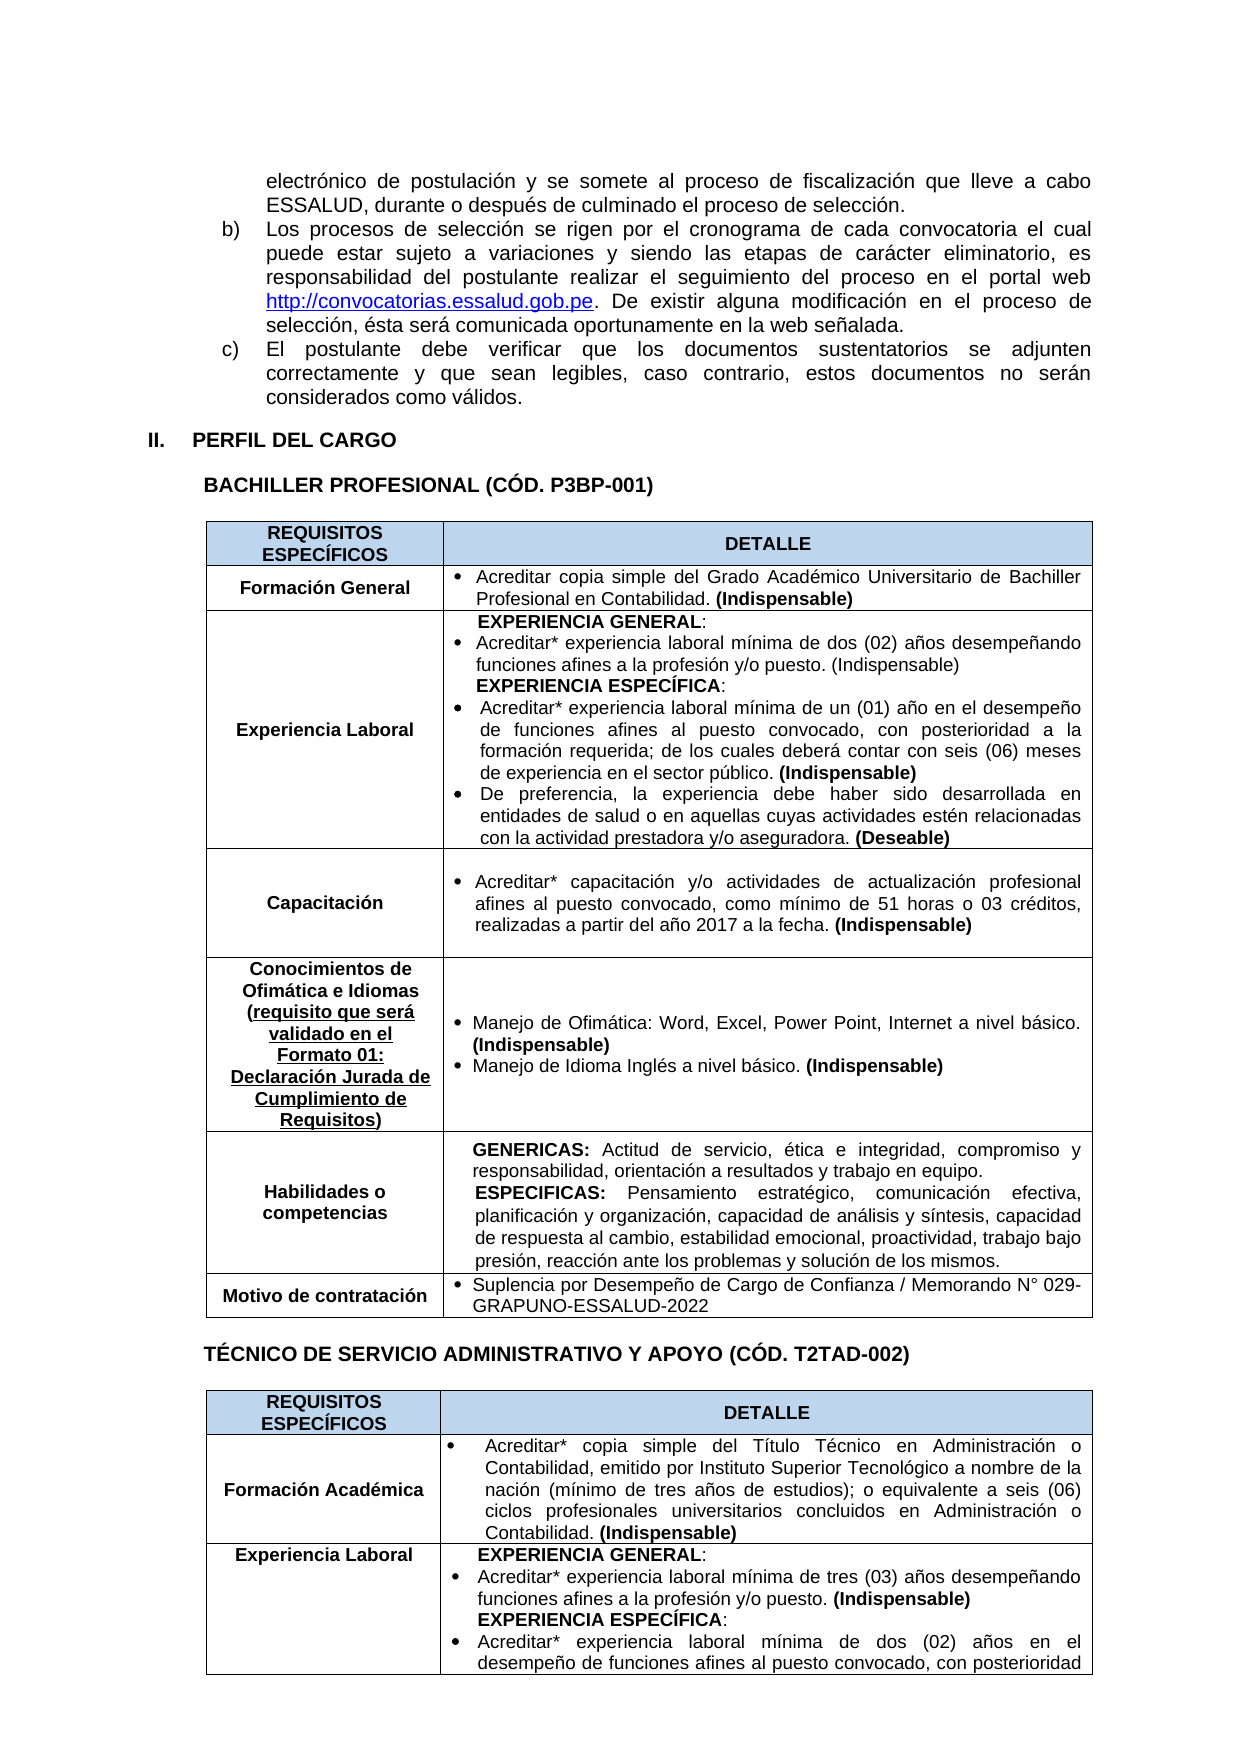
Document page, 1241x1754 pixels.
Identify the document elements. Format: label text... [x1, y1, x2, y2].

table_cell Formación Académica [207, 1435, 440, 1543]
table_cell GENERICAS: Actitud de servicio, ética e integridad, compromiso y responsabilidad, orientación a resultados y trabajo en equipo. ESPECIFICAS: Pensamiento estratégico, comunicación efectiva, planificación y organización, capacidad de análisis y síntesis, capacidad de respuesta al cambio, estabilidad emocional, proactividad, trabajo bajo presión, reacción ante los problemas y solución de los mismos. [444, 1132, 1092, 1272]
text TÉCNICO DE SERVICIO ADMINISTRATIVO Y APOYO (CÓD. T2TAD-002) [192, 1342, 1092, 1366]
table_cell Conocimientos de Ofimática e Idiomas (requisito que será validado en el Formato 01: Declaración Jurada de Cumplimiento de Requisitos) [207, 958, 443, 1131]
table_cell Experiencia Laboral [207, 1544, 440, 1674]
table_cell Experiencia Laboral [207, 611, 443, 848]
list PERFIL DEL CARGO [148, 428, 1092, 452]
table_cell Motivo de contratación [207, 1274, 443, 1317]
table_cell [441, 1544, 1092, 1674]
table_cell EXPERIENCIA GENERAL: Acreditar* experiencia laboral mínima de dos (02) años desempeñando funciones afines a la profesión y/o puesto. (Indispensable) EXPERIENCIA ESPECÍFICA: Acreditar* experiencia laboral mínima de un (01) año en el desempeño de funciones afines al puesto convocado, con posterioridad a la formación requerida; de los cuales deberá contar con seis (06) meses de experiencia en el sector público. (Indispensable) De preferencia, la experiencia debe haber sido desarrollada en entidades de salud o en aquellas cuyas actividades estén relacionadas con la actividad prestadora y/o aseguradora. (Deseable) [444, 611, 1092, 848]
list El postulante debe verificar que los documentos sustentatorios se adjunten correctamente y que sean legibles, caso contrario, estos documentos no serán considerados como válidos. [222, 337, 1092, 408]
table_cell Suplencia por Desempeño de Cargo de Confianza / Memorando N° 029-GRAPUNO-ESSALUD-2022 [444, 1274, 1092, 1317]
table_cell Manejo de Ofimática: Word, Excel, Power Point, Internet a nivel básico. (Indispensable) Manejo de Idioma Inglés a nivel básico. (Indispensable) [444, 958, 1092, 1131]
table_header DETALLE [444, 522, 1092, 565]
table_cell Acreditar* copia simple del Título Técnico en Administración o Contabilidad, emitido por Instituto Superior Tecnológico a nombre de la nación (mínimo de tres años de estudios); o equivalente a seis (06) ciclos profesionales universitarios concluidos en Administración o Contabilidad. (Indispensable) [441, 1435, 1092, 1543]
table_header REQUISITOS ESPECÍFICOS [207, 1391, 440, 1434]
table_header DETALLE [441, 1391, 1092, 1434]
table_cell Acreditar copia simple del Grado Académico Universitario de Bachiller Profesional en Contabilidad. (Indispensable) [444, 566, 1092, 609]
table_header REQUISITOS ESPECÍFICOS [207, 522, 443, 565]
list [222, 169, 1092, 217]
table_cell Acreditar* capacitación y/o actividades de actualización profesional afines al puesto convocado, como mínimo de 51 horas o 03 créditos, realizadas a partir del año 2017 a la fecha. (Indispensable) [444, 849, 1092, 957]
list Los procesos de selección se rigen por el cronograma de cada convocatoria el cual puede estar sujeto a variaciones y siendo las etapas de carácter eliminatorio, es responsabilidad del postulante realizar el seguimiento del proceso en el portal web http://convocatorias.essalud.gob.pe. De existir alguna modificación en el proceso de selección, ésta será comunicada oportunamente en la web señalada. [222, 217, 1092, 337]
text BACHILLER PROFESIONAL (CÓD. P3BP-001) [177, 473, 1092, 497]
table_cell Formación General [207, 566, 443, 609]
table_cell Habilidades o competencias [207, 1132, 443, 1272]
table_cell Capacitación [207, 849, 443, 957]
